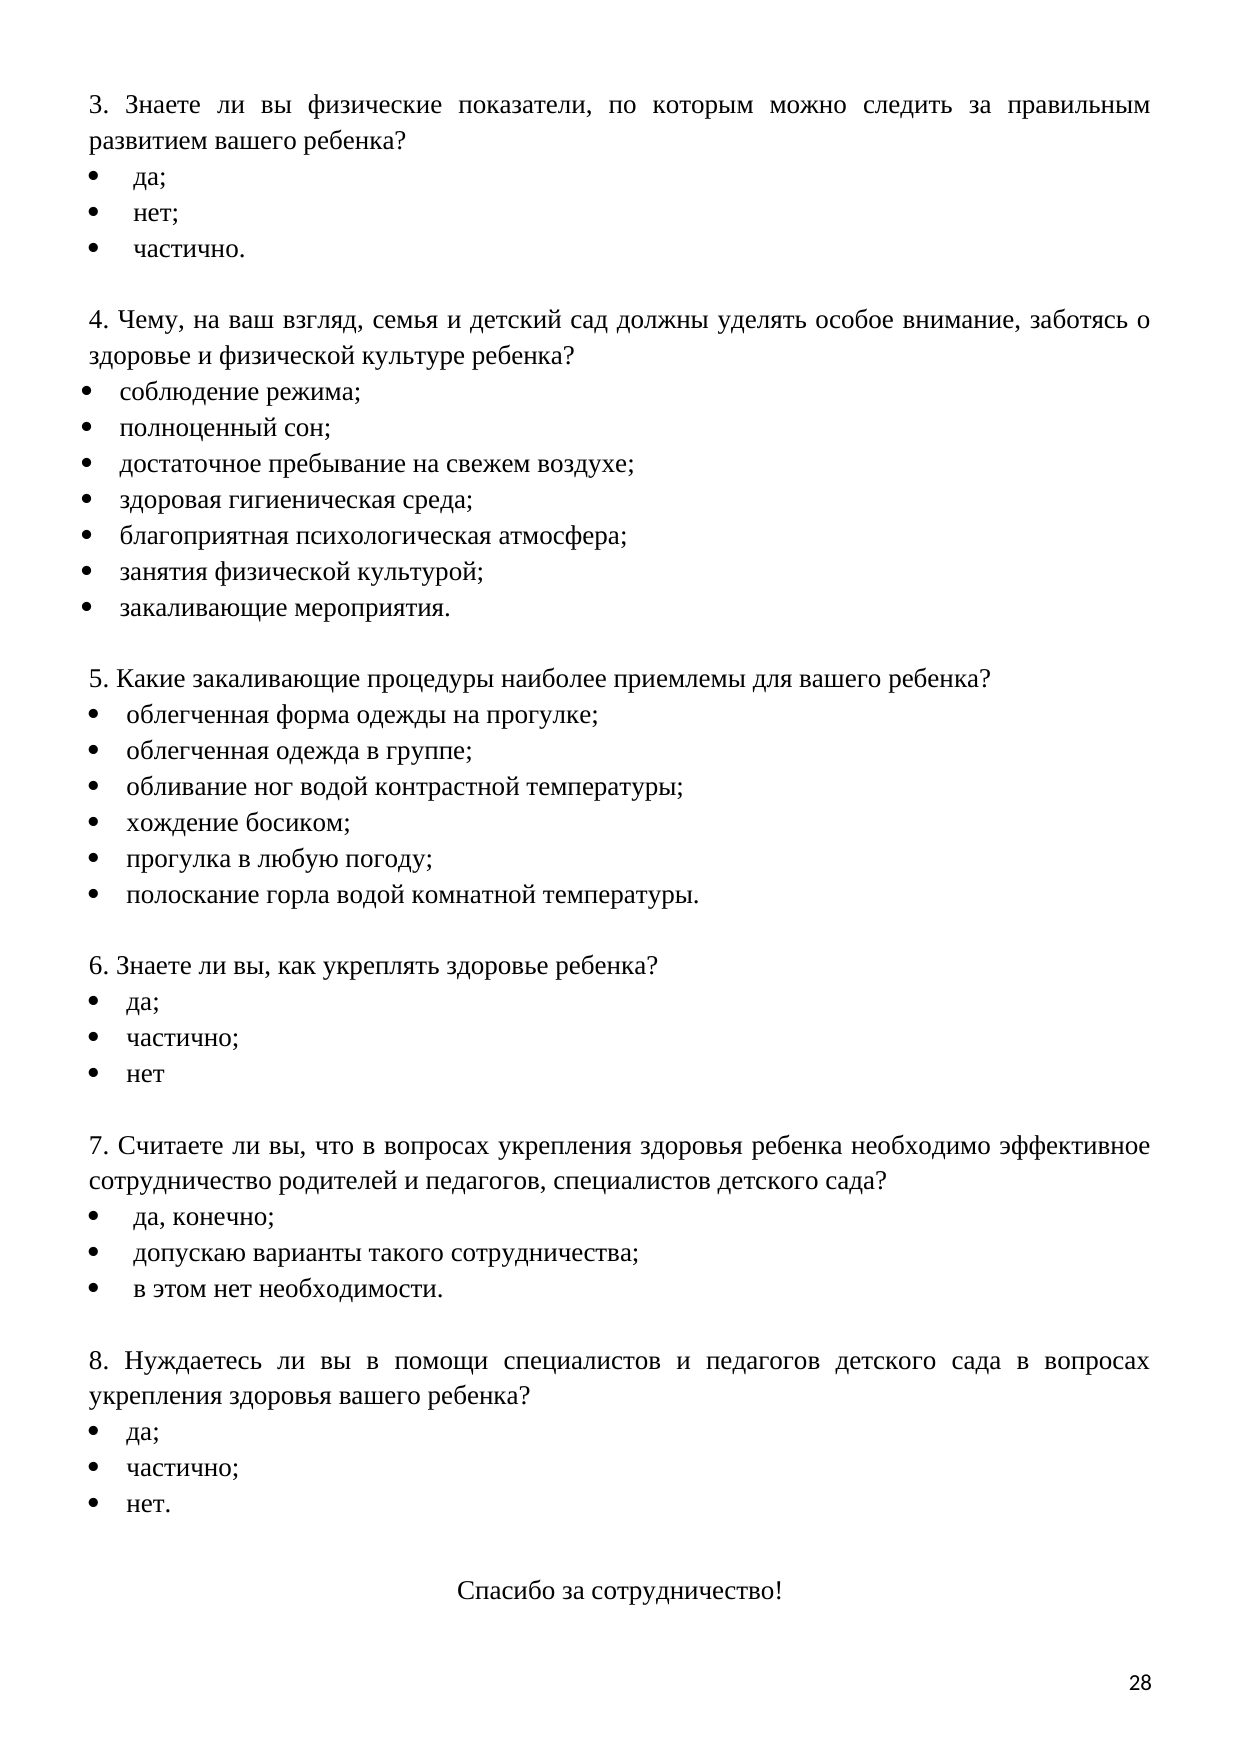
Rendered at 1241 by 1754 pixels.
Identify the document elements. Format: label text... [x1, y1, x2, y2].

list полноценный сон; [82, 411, 1152, 442]
list соблюдение режима; [82, 375, 1152, 406]
list да; [89, 1415, 1152, 1446]
list нет; [89, 196, 1152, 227]
list полоскание горла водой комнатной температуры. [89, 878, 1152, 909]
list нет. [89, 1487, 1152, 1518]
list нет [89, 1057, 1152, 1088]
list в этом нет необходимости. [89, 1272, 1152, 1303]
list частично. [89, 232, 1152, 263]
text 4. Чему, на ваш взгляд, семья и детский сад должны уделять особое внимание, заботясь о здоровье и физической культуре ребенка? [89, 304, 1152, 371]
text 8. Нуждаетесь ли вы в помощи специалистов и педагогов детского сада в вопросах укрепления здоровья вашего ребенка? [89, 1344, 1152, 1411]
list здоровая гигиеническая среда; [82, 483, 1152, 514]
list да, конечно; [89, 1200, 1152, 1231]
list допускаю варианты такого сотрудничества; [89, 1236, 1152, 1267]
list достаточное пребывание на свежем воздухе; [82, 447, 1152, 478]
list благоприятная психологическая атмосфера; [82, 519, 1152, 550]
list прогулка в любую погоду; [89, 842, 1152, 873]
list закаливающие мероприятия. [82, 591, 1152, 622]
text 6. Знаете ли вы, как укреплять здоровье ребенка? [89, 949, 1152, 981]
list да; [89, 985, 1152, 1016]
text 3. Знаете ли вы физические показатели, по которым можно следить за правильным развитием вашего ребенка? [89, 89, 1152, 156]
list облегченная одежда в группе; [89, 734, 1152, 765]
list обливание ног водой контрастной температуры; [89, 770, 1152, 801]
list частично; [89, 1451, 1152, 1482]
list да; [89, 160, 1152, 191]
text 5. Какие закаливающие процедуры наиболее приемлемы для вашего ребенка? [89, 662, 1152, 693]
list хождение босиком; [89, 806, 1152, 837]
text Спасибо за сотрудничество! [89, 1574, 1152, 1605]
list занятия физической культурой; [82, 555, 1152, 586]
list частично; [89, 1021, 1152, 1052]
text 7. Считаете ли вы, что в вопросах укрепления здоровья ребенка необходимо эффективное сотрудничество родителей и педагогов, специалистов детского сада? [89, 1129, 1152, 1196]
list облегченная форма одежды на прогулке; [89, 698, 1152, 729]
